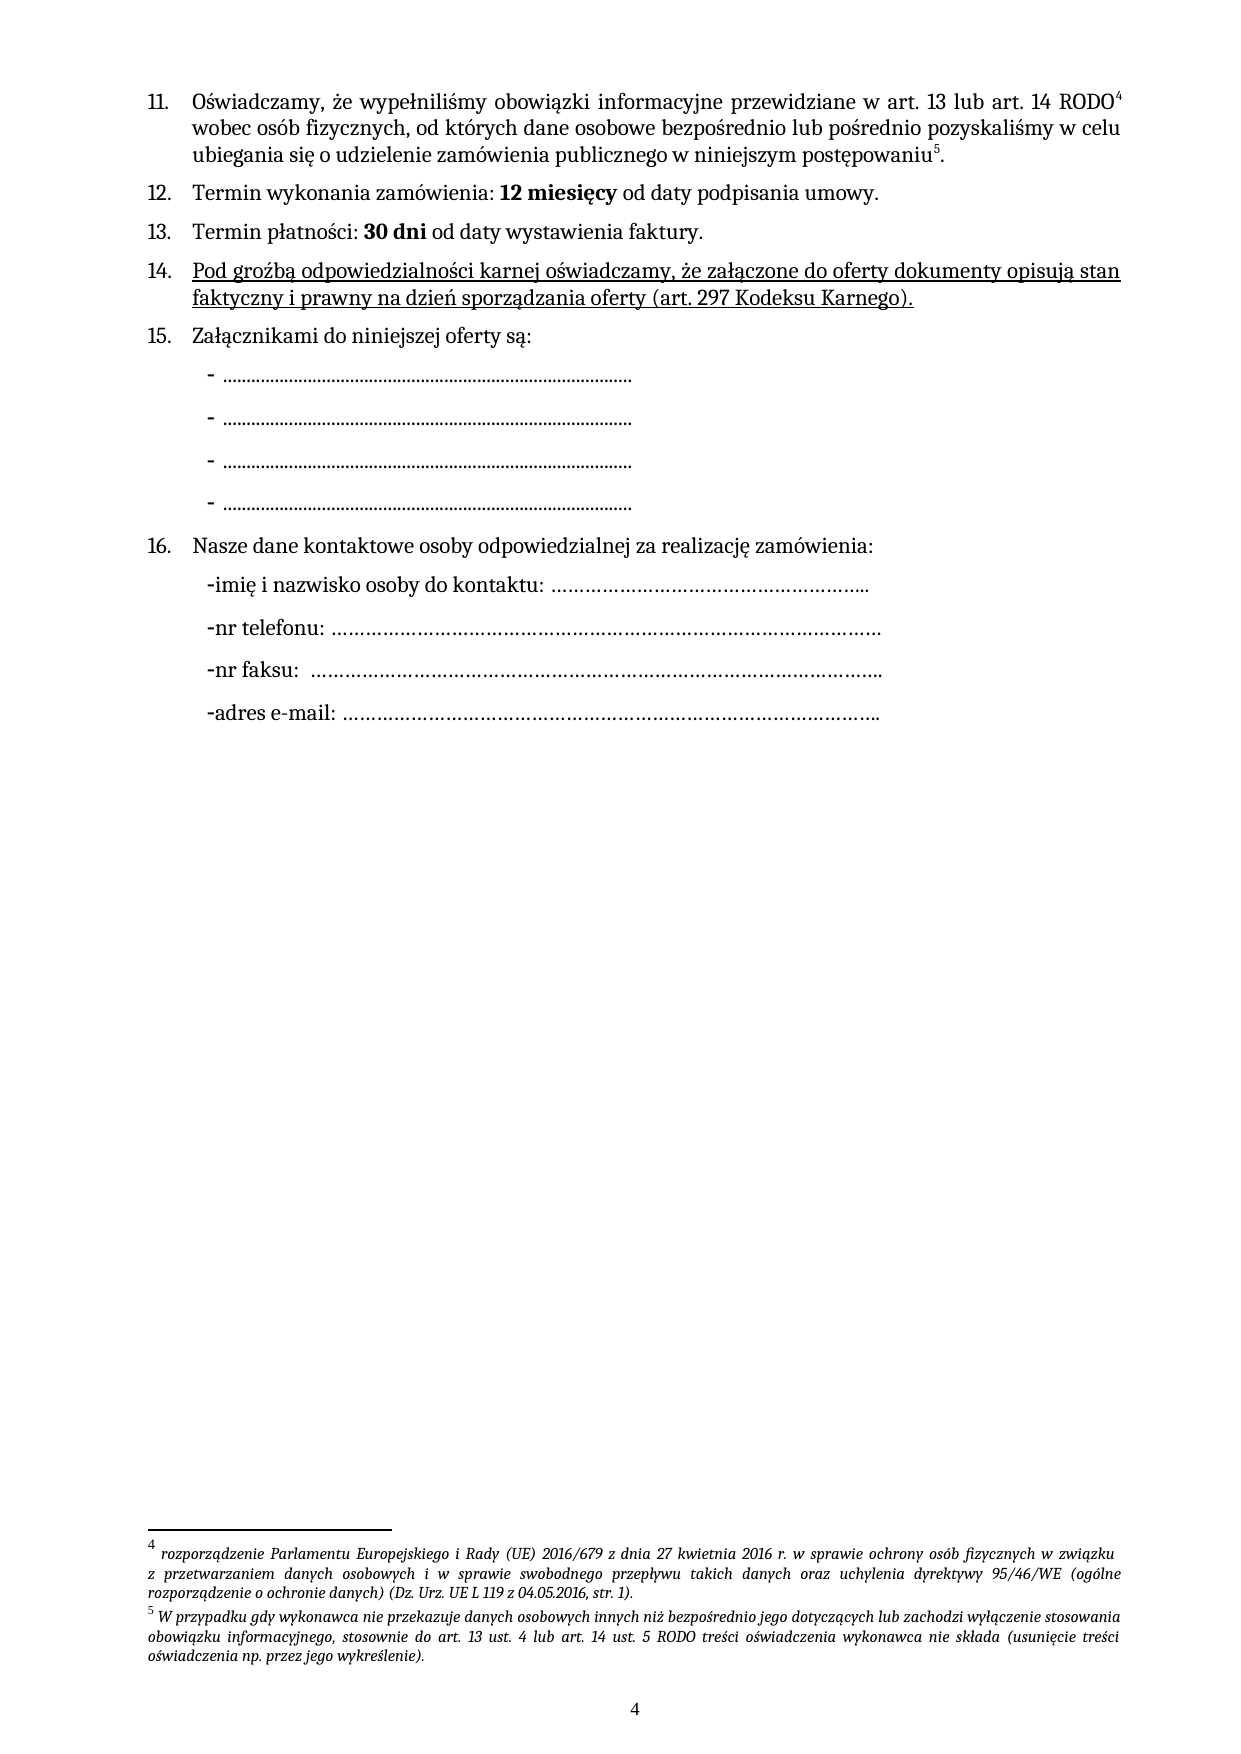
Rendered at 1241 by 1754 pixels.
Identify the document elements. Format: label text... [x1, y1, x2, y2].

list Termin płatności: 30 dni od daty wystawienia faktury. [148, 219, 1122, 245]
list nr faksu: ………………………………………………………………………………………. [207, 657, 1120, 683]
list Załącznikami do niniejszej oferty są: [148, 323, 1122, 349]
list ....................................................................................... [207, 405, 1122, 431]
list imię i nazwisko osoby do kontaktu: ……………………………………………….. [207, 572, 1120, 598]
list Pod groźbą odpowiedzialności karnej oświadczamy, że załączone do oferty dokumenty opisują stan faktyczny i prawny na dzień sporządzania oferty (art. 297 Kodeksu Karnego). [148, 258, 1122, 311]
list ....................................................................................... [207, 490, 1122, 516]
list nr telefonu: …………………………………………………………………………………… [207, 614, 1120, 641]
list Oświadczamy, że wypełniliśmy obowiązki informacyjne przewidziane w art. 13 lub art. 14 RODO wobec osób fizycznych, od których dane osobowe bezpośrednio lub pośrednio pozyskaliśmy w celu ubiegania się o udzielenie zamówienia publicznego w niniejszym postępowaniu. [148, 89, 1122, 168]
list ....................................................................................... [207, 362, 1122, 388]
list Termin wykonania zamówienia: 12 miesięcy od daty podpisania umowy. [148, 180, 1122, 207]
list adres e-mail: …………………………………………………………………………………. [207, 700, 1120, 726]
list ....................................................................................... [207, 447, 1122, 474]
list Nasze dane kontaktowe osoby odpowiedzialnej za realizację zamówienia: [148, 533, 1122, 559]
